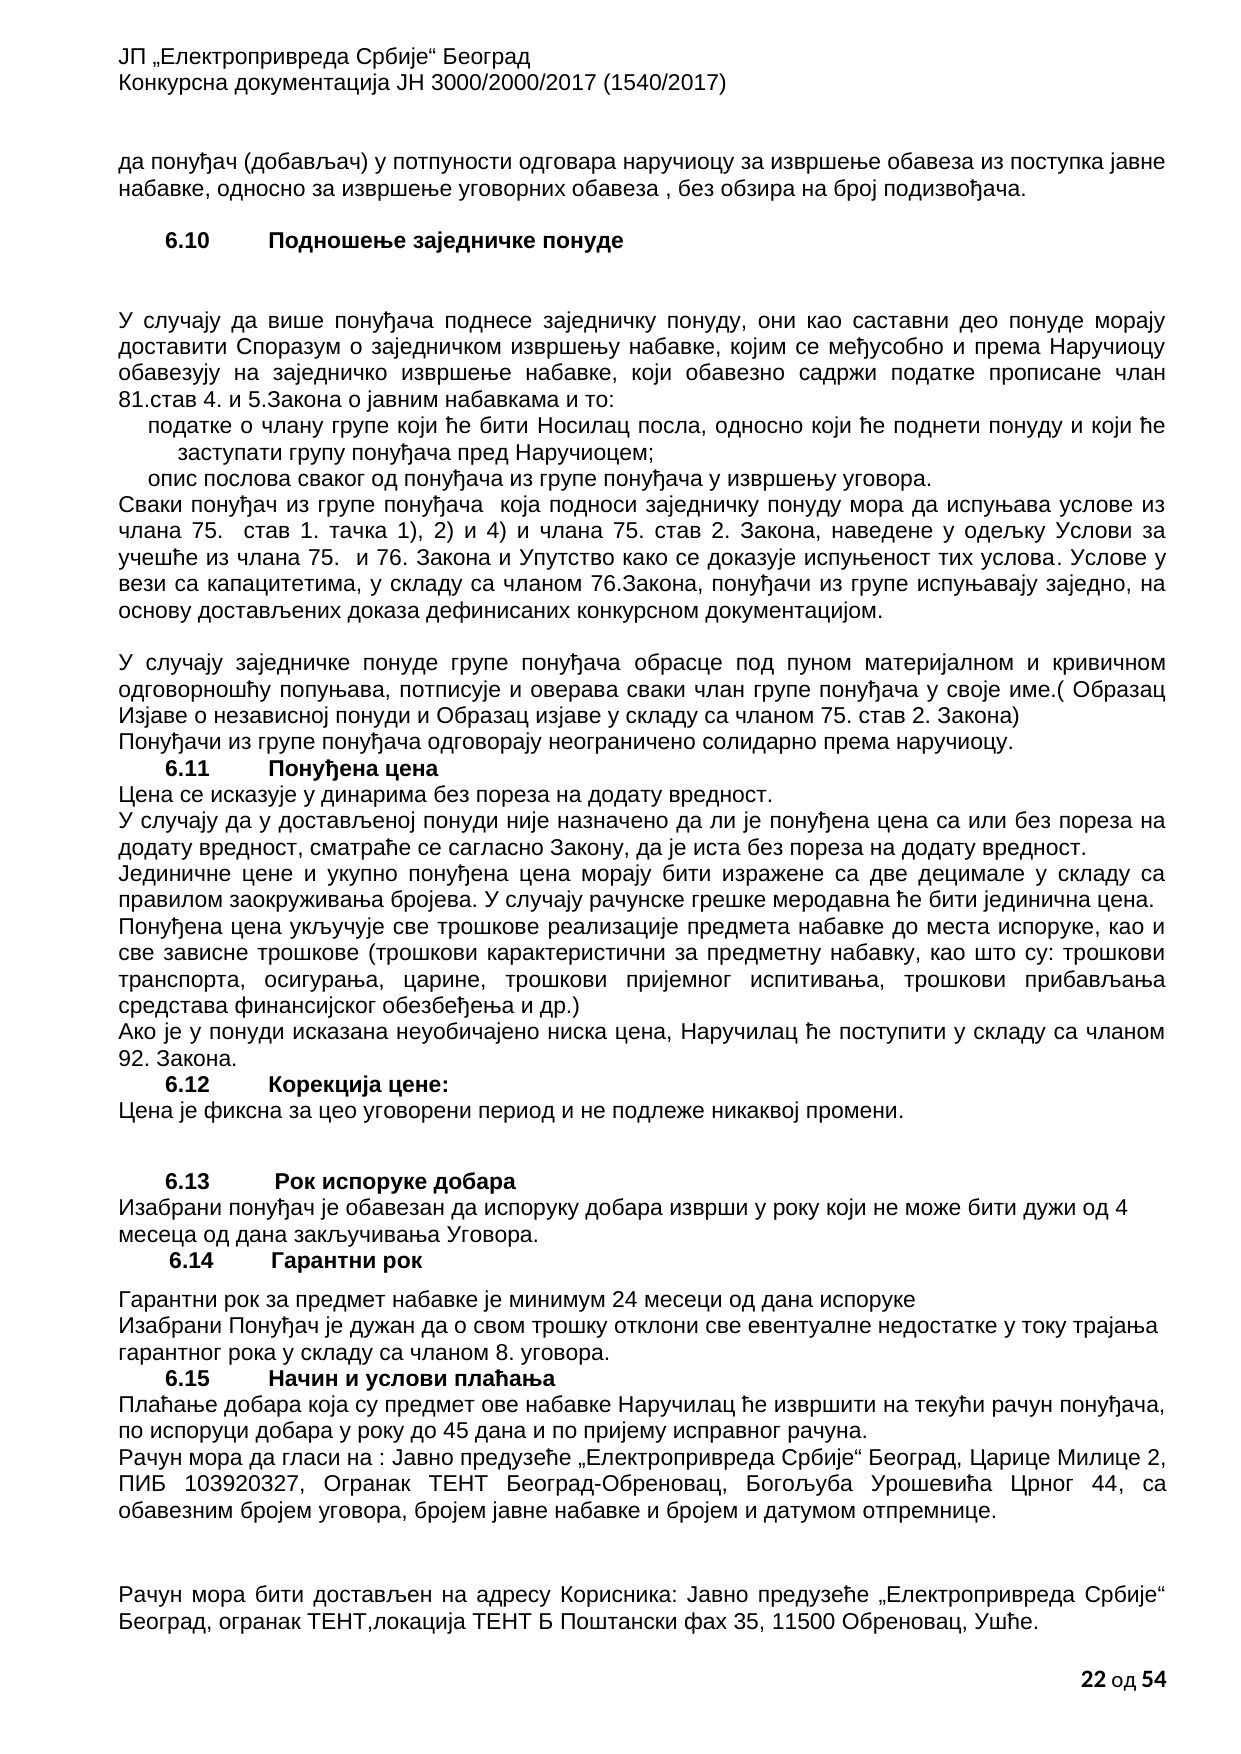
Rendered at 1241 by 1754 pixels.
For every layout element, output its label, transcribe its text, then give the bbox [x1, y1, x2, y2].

text Сваки понуђач из групе понуђача која подноси заједничку понуду мора да испуњава услове из члана 75. став 1. тачка 1), 2) и 4) и члана 75. став 2. Закона, наведене у одељку Услови за учешће из члана 75. и 76. Закона и Упутство како се доказује испуњеност тих услова. Услове у вези са капацитетима, у складу са чланом 76.Закона, понуђачи из групе испуњавају заједно, на основу достављених доказа дефинисаних конкурсном документацијом. [118, 491, 1166, 623]
text Гарантни рок за предмет набавке је минимум 24 месеци од дана испоруке [118, 1286, 1166, 1312]
text опис послова сваког од понуђача из групе понуђача у извршењу уговора. [148, 465, 1166, 491]
text Рачун мора бити достављен на адресу Корисника: Јавно предузеће „Електропривреда Србије“ Београд, огранак ТЕНТ,локација ТЕНТ Б Поштански фах 35, 11500 Обреновац, Ушће. [118, 1581, 1166, 1634]
text Рачун мора да гласи на : Јавно предузеће „Електропривреда Србије“ Београд, Царице Милице 2, ПИБ 103920327, Огранак ТЕНТ Београд-Обреновац, Богољуба Урошевића Црног 44, са обавезним бројем уговора, бројем јавне набавке и бројем и датумом отпремнице. [118, 1444, 1166, 1523]
text 6.14 Гарантни рок [118, 1247, 1166, 1273]
list Рок испоруке добара [165, 1168, 1166, 1194]
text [118, 148, 1166, 201]
list Корекција цене: [165, 1071, 1166, 1097]
text У случају да у достављеној понуди није назначено да ли је понуђена цена са или без пореза на додату вредност, сматраће се сагласно Закону, да је иста без пореза на додату вредност. [118, 807, 1166, 860]
text Понуђена цена укључује све трошкове реализације предмета набавке до места испоруке, као и све зависне трошкове (трошкови карактеристични за предметну набавку, као што су: трошкови транспорта, осигурања, царине, трошкови пријемног испитивања, трошкови прибављања средстава финансијског обезбеђења и др.) [118, 913, 1166, 1018]
text Понуђачи из групе понуђача одговорају неограничено солидарно према наручиоцу. [118, 728, 1166, 755]
text У случају заједничке понуде групе понуђача обрасце под пуном материјалном и кривичном одговорношћу попуњава, потписује и оверава сваки члан групе понуђача у своје име.( Образац Изјаве о независној понуди и Образац изјаве у складу са чланом 75. став 2. Закона) [118, 649, 1166, 728]
text Цена се исказује у динарима без пореза на додату вредност. [118, 781, 1166, 807]
list Начин и услови плаћања [165, 1365, 1166, 1391]
text Изабрани Понуђач је дужан да о свом трошку отклони све евентуалне недостатке у току трајања гарантног рока у складу са чланом 8. уговора. [118, 1312, 1166, 1365]
text Плаћање добара која су предмет ове набавке Наручилац ће извршити на текући рачун понуђача, по испоруци добара у року до 45 дана и по пријему исправног рачуна. [118, 1391, 1166, 1444]
text Цена је фиксна за цео уговорени период и не подлеже никаквој промени. [118, 1097, 1166, 1124]
text Ако је у понуди исказана неуобичајено ниска цена, Наручилац ће поступити у складу са чланом 92. Закона. [118, 1018, 1166, 1071]
list Подношење заједничке понуде [165, 227, 1166, 254]
text податке о члану групе који ће бити Носилац посла, односно који ће поднети понуду и који ће заступати групу понуђача пред Наручиоцем; [148, 412, 1166, 465]
text Јединичне цене и укупно понуђена цена морају бити изражене са две децимале у складу са правилом заокруживања бројева. У случају рачунске грешке меродавна ће бити јединична цена. [118, 860, 1166, 913]
text У случају да више понуђача поднесе заједничку понуду, они као саставни део понуде морају доставити Споразум о заједничком извршењу набавке, којим се међусобно и према Наручиоцу обавезују на заједничко извршење набавке, који обавезно садржи податке прописане члан 81.став 4. и 5.Закона о јавним набавкама и то: [118, 307, 1166, 412]
text Изабрани понуђач је обавезан да испоруку добара изврши у року који не може бити дужи од 4 месеца од дана закључивања Уговора. [118, 1194, 1166, 1247]
list Понуђена цена [165, 755, 1166, 781]
